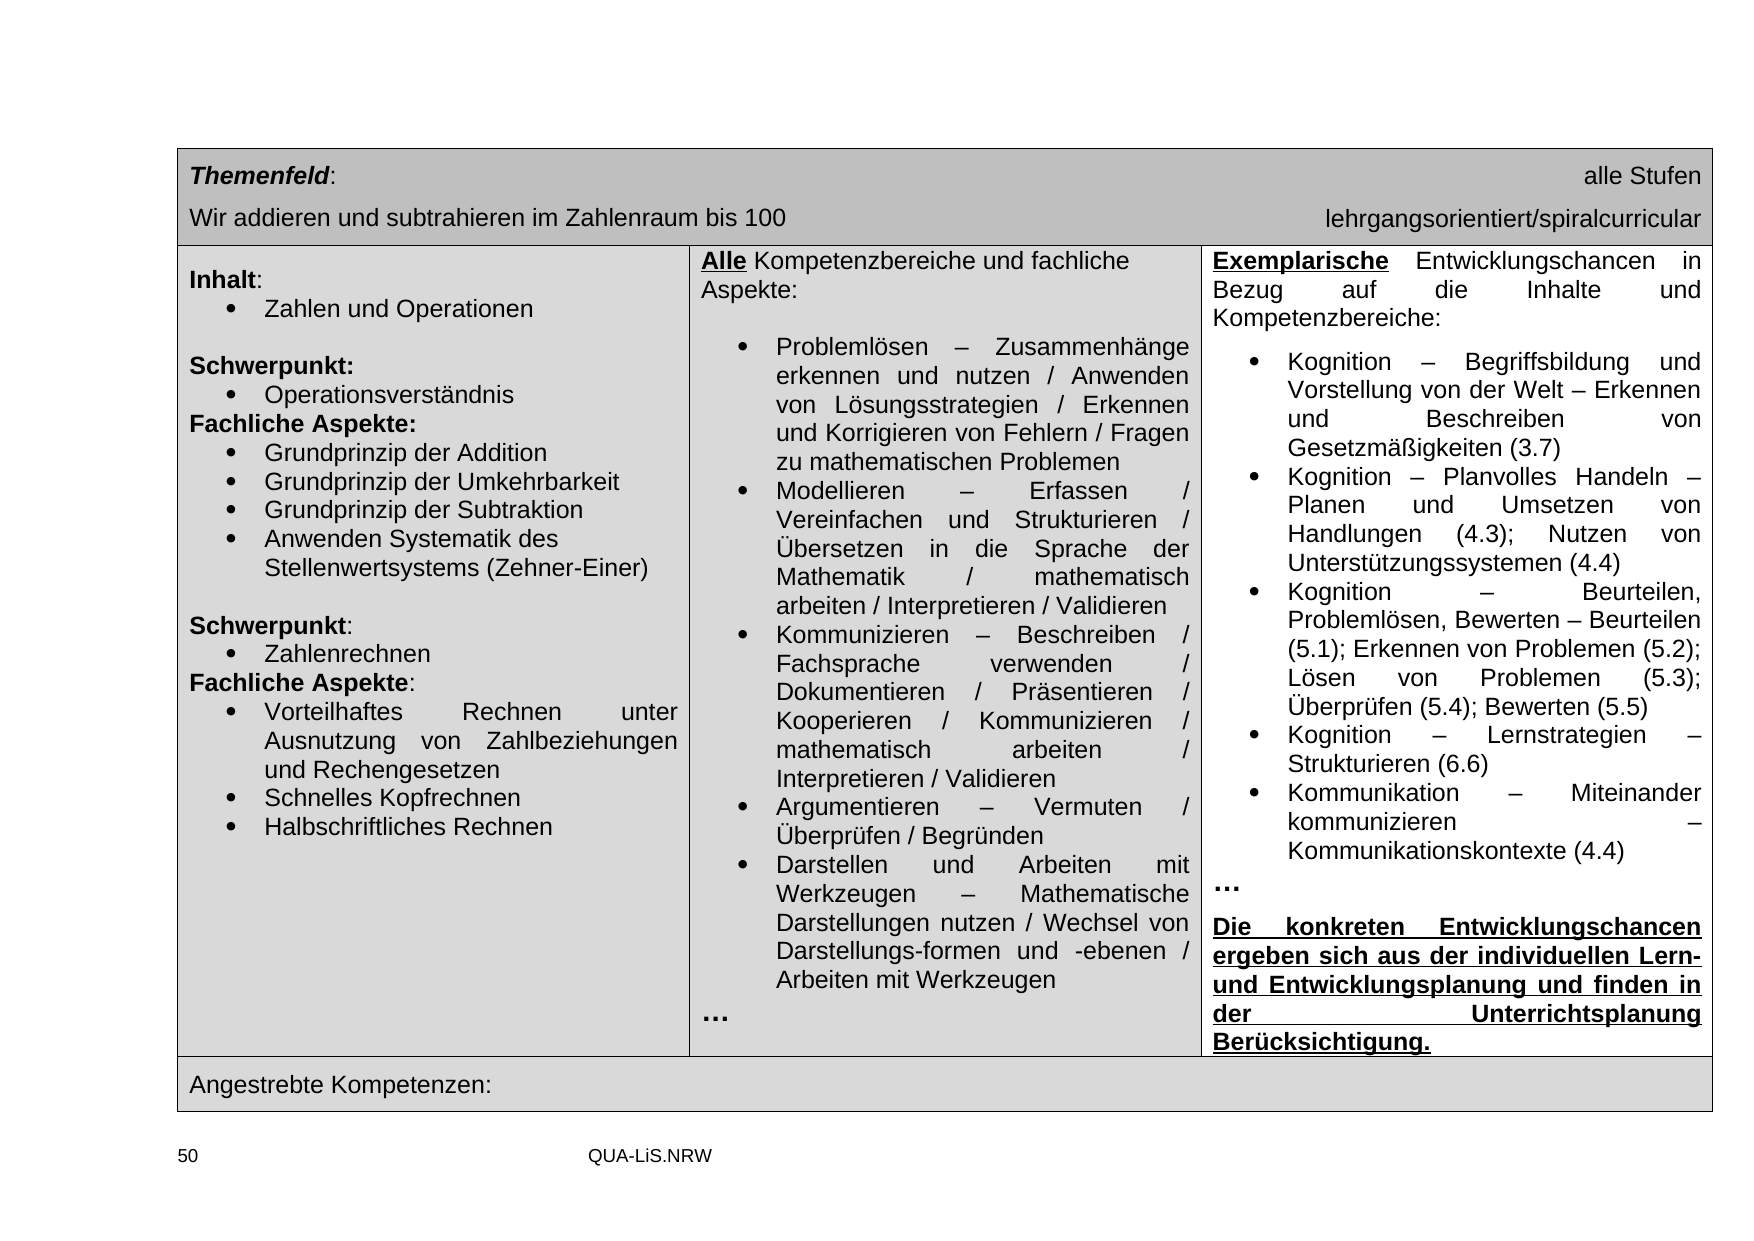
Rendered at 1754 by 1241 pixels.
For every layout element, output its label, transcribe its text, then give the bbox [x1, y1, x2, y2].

table_header Themenfeld: Wir addieren und subtrahieren im Zahlenraum bis 100 [178, 149, 1201, 245]
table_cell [178, 1057, 1712, 1111]
table_cell Inhalt: Zahlen und Operationen Schwerpunkt: Operationsverständnis Fachliche Aspekte: Grundprinzip der Addition Grundprinzip der Umkehrbarkeit Grundprinzip der Subtraktion Anwenden Systematik des Stellenwertsystems (Zehner-Einer) Schwerpunkt: Zahlenrechnen Fachliche Aspekte: Vorteilhaftes Rechnen unter Ausnutzung von Zahlbeziehungen und Rechengesetzen Schnelles Kopfrechnen Halbschriftliches Rechnen [178, 246, 689, 1056]
table_cell Alle Kompetenzbereiche und fachliche Aspekte: Problemlösen – Zusammenhänge erkennen und nutzen / Anwenden von Lösungsstrategien / Erkennen und Korrigieren von Fehlern / Fragen zu mathematischen Problemen Modellieren – Erfassen / Vereinfachen und Strukturieren / Übersetzen in die Sprache der Mathematik / mathematisch arbeiten / Interpretieren / Validieren Kommunizieren – Beschreiben / Fachsprache verwenden / Dokumentieren / Präsentieren / Kooperieren / Kommunizieren / mathematisch arbeiten / Interpretieren / Validieren Argumentieren – Vermuten / Überprüfen / Begründen Darstellen und Arbeiten mit Werkzeugen – Mathematische Darstellungen nutzen / Wechsel von Darstellungs-formen und -ebenen / Arbeiten mit Werkzeugen … [690, 246, 1201, 1056]
table_cell lehrgangsorientiert/spiralcurricular [1202, 191, 1712, 245]
table_cell Exemplarische Entwicklungschancen in Bezug auf die Inhalte und Kompetenzbereiche: Kognition – Begriffsbildung und Vorstellung von der Welt – Erkennen und Beschreiben von Gesetzmäßigkeiten (3.7) Kognition – Planvolles Handeln – Planen und Umsetzen von Handlungen (4.3); Nutzen von Unterstützungssystemen (4.4) Kognition – Beurteilen, Problemlösen, Bewerten – Beurteilen (5.1); Erkennen von Problemen (5.2); Lösen von Problemen (5.3); Überprüfen (5.4); Bewerten (5.5) Kognition – Lernstrategien – Strukturieren (6.6) Kommunikation – Miteinander kommunizieren – Kommunikationskontexte (4.4) … Die konkreten Entwicklungschancen ergeben sich aus der individuellen Lern- und Entwicklungsplanung und finden in der Unterrichtsplanung Berücksichtigung. [1202, 246, 1712, 1056]
table_header alle Stufen [1202, 149, 1712, 190]
